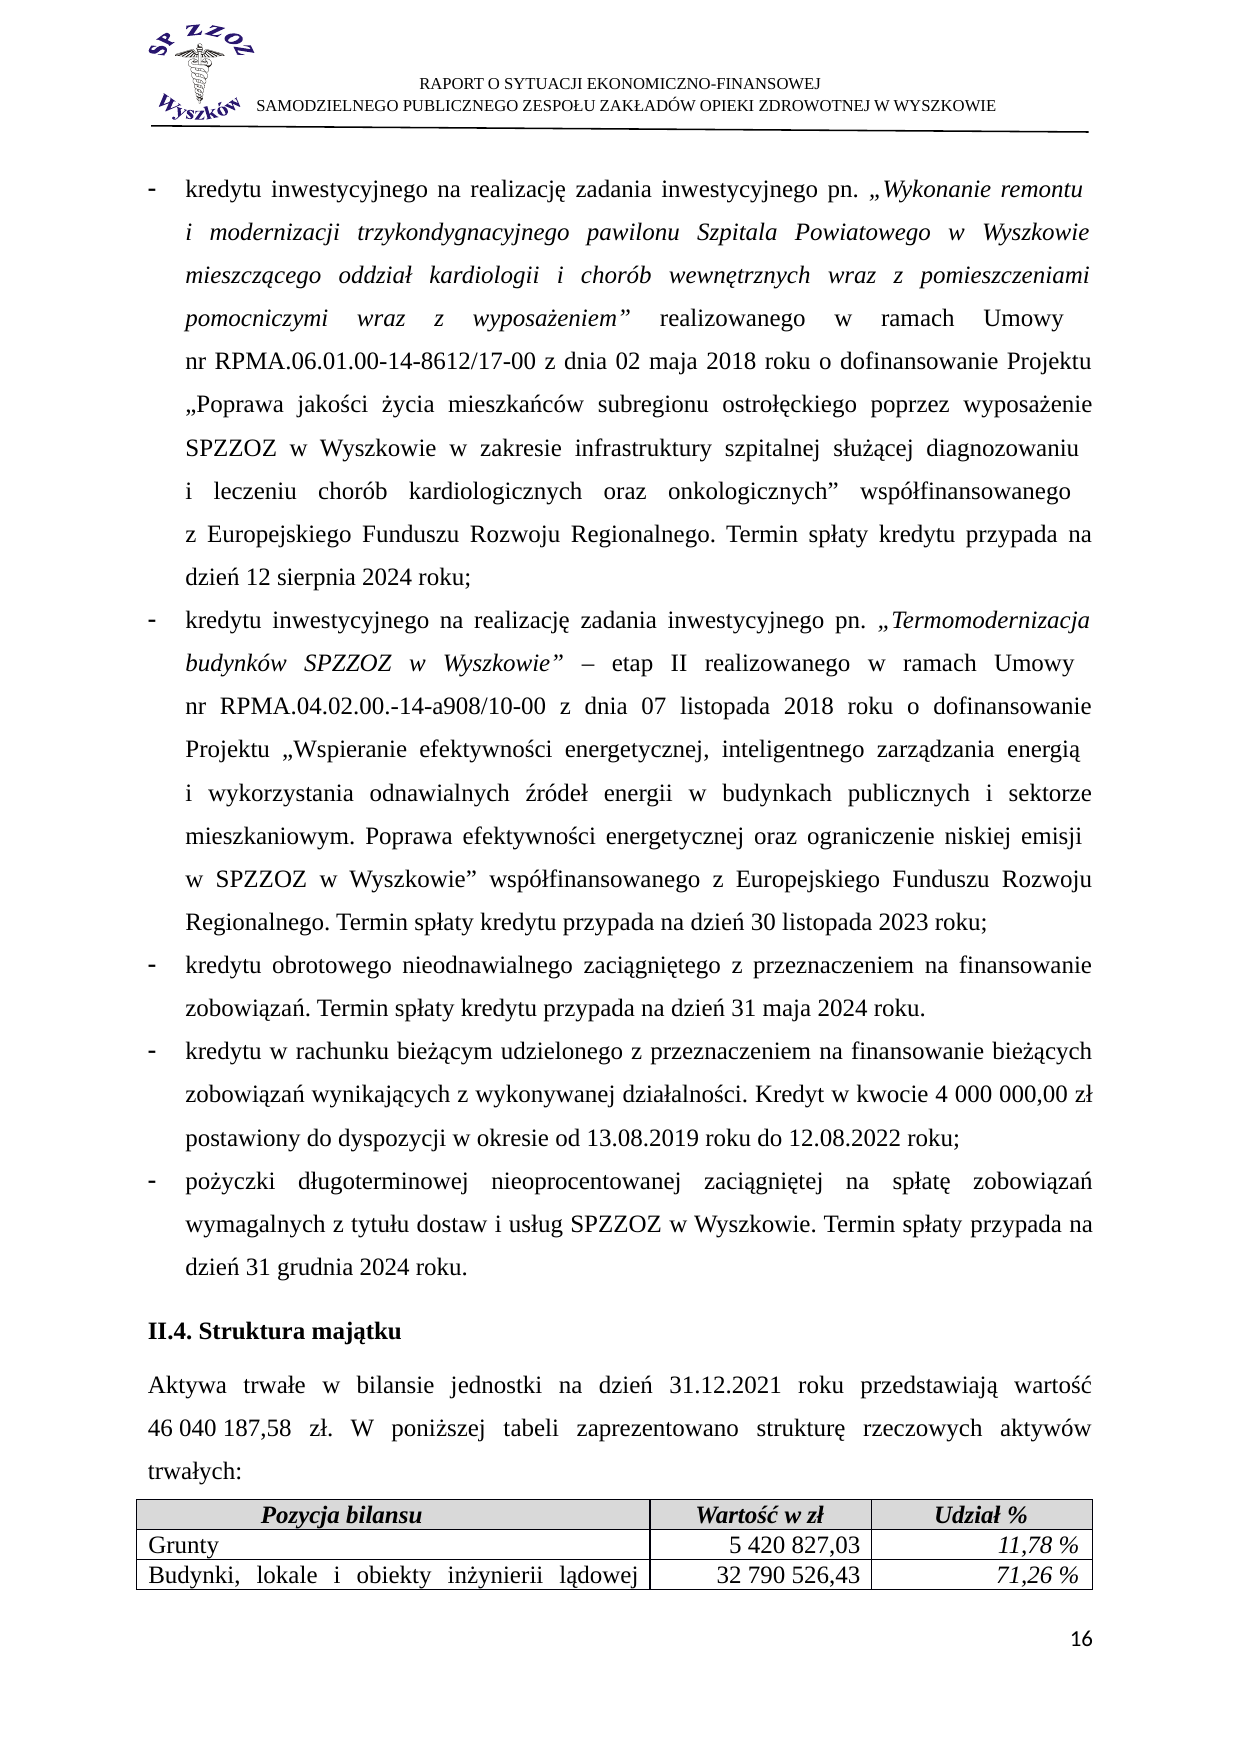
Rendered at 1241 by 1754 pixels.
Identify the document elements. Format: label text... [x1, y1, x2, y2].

list kredytu obrotowego nieodnawialnego zaciągniętego z przeznaczeniem na finansowanie zobowiązań. Termin spłaty kredytu przypada na dzień 31 maja 2024 roku. [148, 950, 1093, 1022]
table_header Pozycja bilansu [137, 1500, 649, 1529]
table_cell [137, 1560, 649, 1588]
list kredytu w rachunku bieżącym udzielonego z przeznaczeniem na finansowanie bieżących zobowiązań wynikających z wykonywanej działalności. Kredyt w kwocie 4 000 000,00 zł postawiony do dyspozycji w okresie od 13.08.2019 roku do 12.08.2022 roku; [148, 1036, 1093, 1151]
table_header Wartość w zł [651, 1500, 871, 1529]
text Aktywa trwałe w bilansie jednostki na dzień 31.12.2021 roku przedstawiają wartość 46 040 187,58 zł. W poniższej tabeli zaprezentowano strukturę rzeczowych aktywów trwałych: [148, 1370, 1093, 1485]
table_cell 11,78 % [872, 1530, 1092, 1559]
table_header Udział % [872, 1500, 1092, 1529]
table_cell 5 420 827,03 [651, 1530, 871, 1559]
list kredytu inwestycyjnego na realizację zadania inwestycyjnego pn. „Termomodernizacja budynków SPZZOZ w Wyszkowie” – etap II realizowanego w ramach Umowy nr RPMA.04.02.00.-14-a908/10-00 z dnia 07 listopada 2018 roku o dofinansowanie Projektu „Wspieranie efektywności energetycznej, inteligentnego zarządzania energią i wykorzystania odnawialnych źródeł energii w budynkach publicznych i sektorze mieszkaniowym. Poprawa efektywności energetycznej oraz ograniczenie niskiej emisji w SPZZOZ w Wyszkowie” współfinansowanego z Europejskiego Funduszu Rozwoju Regionalnego. Termin spłaty kredytu przypada na dzień 30 listopada 2023 roku; [148, 605, 1093, 936]
table_cell 32 790 526,43 [651, 1560, 871, 1588]
list pożyczki długoterminowej nieoprocentowanej zaciągniętej na spłatę zobowiązań wymagalnych z tytułu dostaw i usług SPZZOZ w Wyszkowie. Termin spłaty przypada na dzień 31 grudnia 2024 roku. [148, 1166, 1093, 1281]
list kredytu inwestycyjnego na realizację zadania inwestycyjnego pn. „Wykonanie remontu i modernizacji trzykondygnacyjnego pawilonu Szpitala Powiatowego w Wyszkowie mieszczącego oddział kardiologii i chorób wewnętrznych wraz z pomieszczeniami pomocniczymi wraz z wyposażeniem” realizowanego w ramach Umowy nr RPMA.06.01.00-14-8612/17-00 z dnia 02 maja 2018 roku o dofinansowanie Projektu „Poprawa jakości życia mieszkańców subregionu ostrołęckiego poprzez wyposażenie SPZZOZ w Wyszkowie w zakresie infrastruktury szpitalnej służącej diagnozowaniu i leczeniu chorób kardiologicznych oraz onkologicznych” współfinansowanego z Europejskiego Funduszu Rozwoju Regionalnego. Termin spłaty kredytu przypada na dzień 12 sierpnia 2024 roku; [148, 174, 1093, 591]
table_cell 71,26 % [872, 1560, 1092, 1588]
text II.4. Struktura majątku [148, 1316, 1093, 1345]
table_cell Grunty [137, 1530, 649, 1559]
